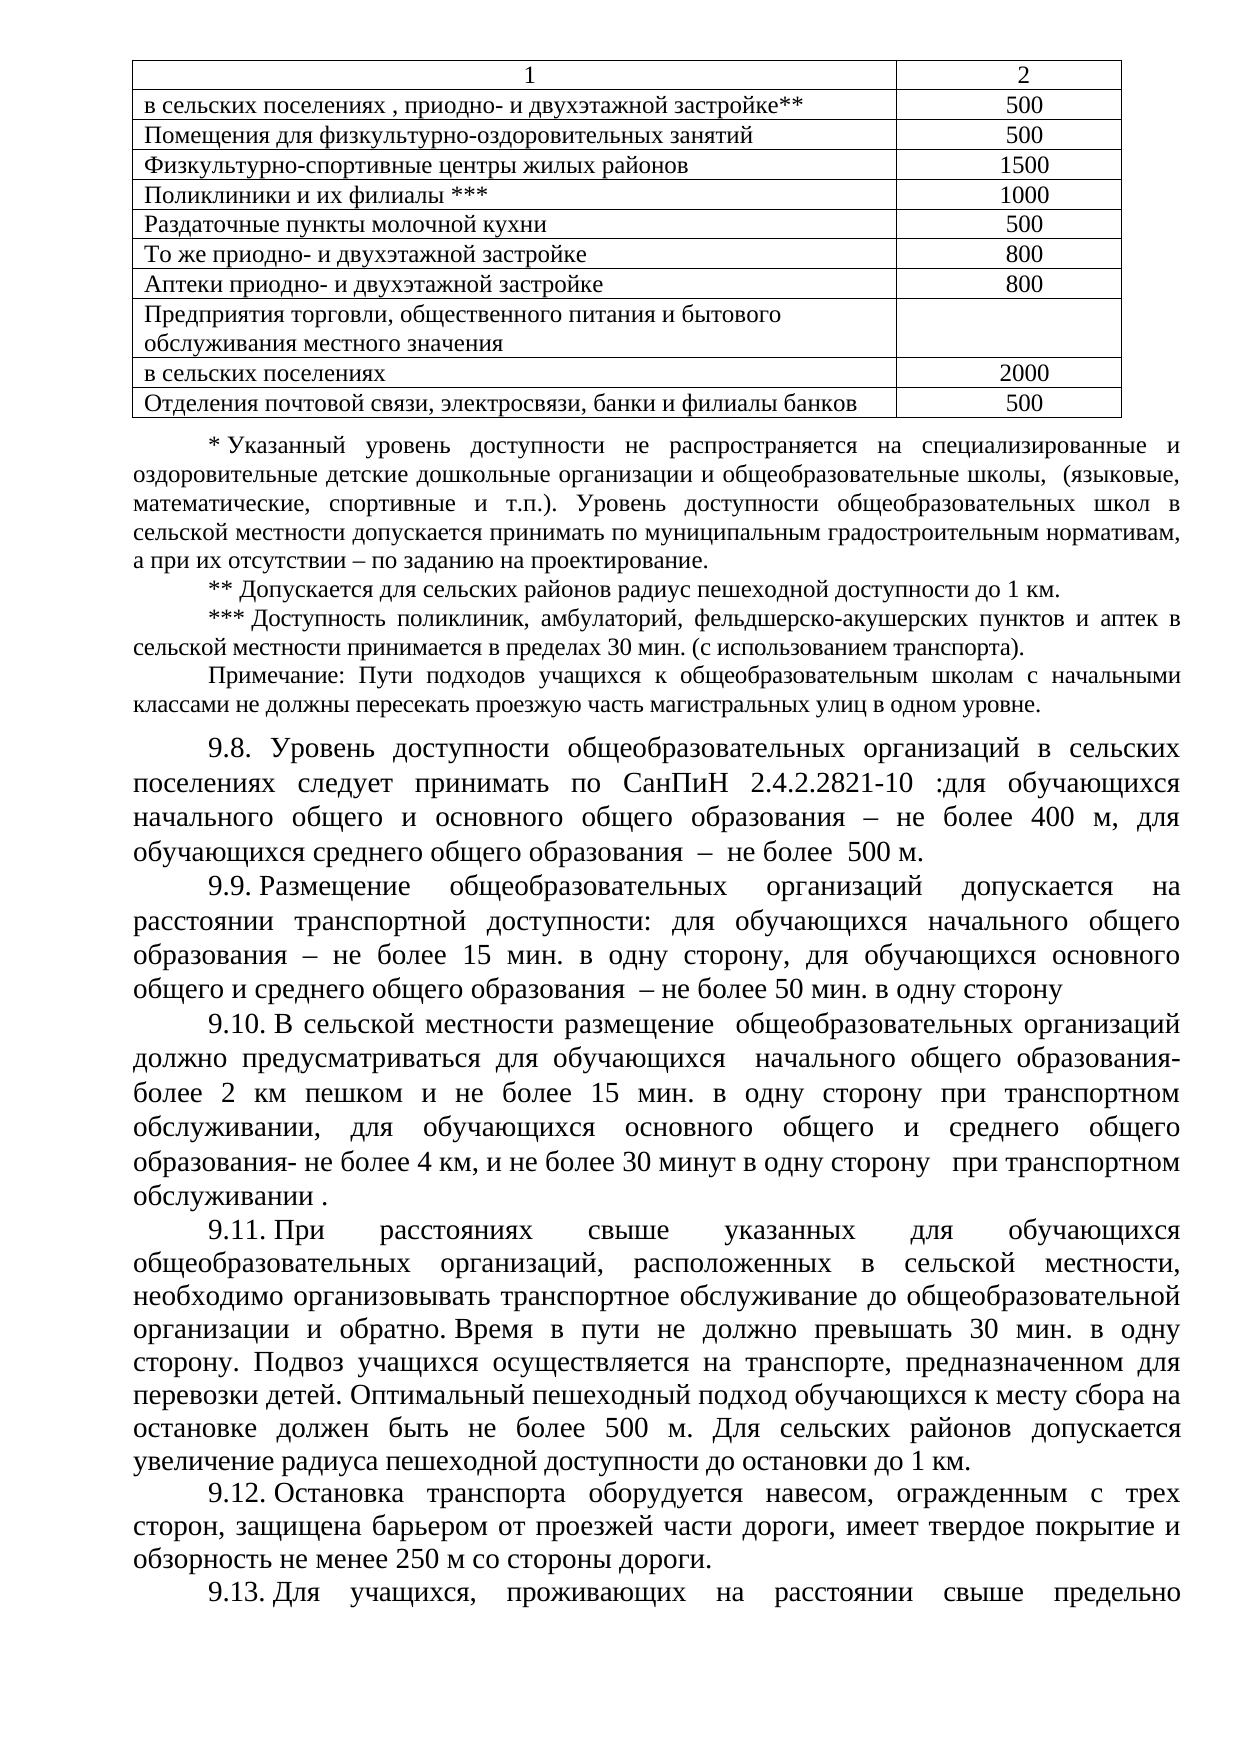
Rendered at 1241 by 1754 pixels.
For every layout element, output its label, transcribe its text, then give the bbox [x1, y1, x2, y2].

text 9.8. Уровень доступности общеобразовательных организаций в сельских поселениях следует принимать по СанПиН 2.4.2.2821-10 :для обучающихся начального общего и основного общего образования – не более 400 м, для обучающихся среднего общего образования – не более 500 м. [133, 730, 1181, 867]
table_cell 500 [897, 388, 1121, 417]
table_cell Помещения для физкультурно-оздоровительных занятий [133, 120, 896, 149]
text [133, 1575, 1181, 1608]
table_cell 500 [897, 120, 1121, 149]
table_cell Аптеки приодно- и двухэтажной застройке [133, 269, 896, 298]
table_cell Отделения почтовой связи, электросвязи, банки и филиалы банков [133, 388, 896, 417]
table_header 1 [133, 61, 896, 89]
table_cell 500 [897, 90, 1121, 119]
text *** Доступность поликлиник, амбулаторий, фельдшерско-акушерских пунктов и аптек в сельской местности принимается в пределах 30 мин. (с использованием транспорта). [133, 603, 1181, 660]
table_cell Раздаточные пункты молочной кухни [133, 210, 896, 238]
table_cell 500 [897, 210, 1121, 238]
table_header 2 [897, 61, 1121, 89]
text 9.11. При расстояниях свыше указанных для обучающихся общеобразовательных организаций, расположенных в сельской местности, необходимо организовывать транспортное обслуживание до общеобразовательной организации и обратно. Время в пути не должно превышать 30 мин. в одну сторону. Подвоз учащихся осуществляется на транспорте, предназначенном для перевозки детей. Оптимальный пешеходный подход обучающихся к месту сбора на остановке должен быть не более 500 м. Для сельских районов допускается увеличение радиуса пешеходной доступности до остановки до 1 км. [133, 1213, 1181, 1476]
text 9.10. В сельской местности размещение общеобразовательных организаций должно предусматриваться для обучающихся начального общего образования- более 2 км пешком и не более 15 мин. в одну сторону при транспортном обслуживании, для обучающихся основного общего и среднего общего образования- не более 4 км, и не более 30 минут в одну сторону при транспортном обслуживании . [133, 1006, 1181, 1212]
table_cell в сельских поселениях , приодно- и двухэтажной застройке** [133, 90, 896, 119]
table_cell [897, 299, 1121, 357]
text 9.9. Размещение общеобразовательных организаций допускается на расстоянии транспортной доступности: для обучающихся начального общего образования – не более 15 мин. в одну сторону, для обучающихся основного общего и среднего общего образования – не более 50 мин. в одну сторону [133, 868, 1181, 1005]
table_cell Поликлиники и их филиалы *** [133, 180, 896, 208]
table_cell То же приодно- и двухэтажной застройке [133, 239, 896, 268]
table_cell Физкультурно-спортивные центры жилых районов [133, 150, 896, 179]
table_cell 800 [897, 239, 1121, 268]
text * Указанный уровень доступности не распространяется на специализированные и оздоровительные детские дошкольные организации и общеобразовательные школы, (языковые, математические, спортивные и т.п.). Уровень доступности общеобразовательных школ в сельской местности допускается принимать по муниципальным градостроительным нормативам, а при их отсутствии – по заданию на проектирование. [133, 430, 1181, 574]
table_cell 800 [897, 269, 1121, 298]
table_cell 1500 [897, 150, 1121, 179]
table_cell Предприятия торговли, общественного питания и бытового обслуживания местного значения [133, 299, 896, 357]
table_cell 1000 [897, 180, 1121, 208]
table_cell 2000 [897, 358, 1121, 387]
text ** Допускается для сельских районов радиус пешеходной доступности до 1 км. [133, 574, 1181, 603]
text Примечание: Пути подходов учащихся к общеобразовательным школам с начальными классами не должны пересекать проезжую часть магистральных улиц в одном уровне. [133, 660, 1181, 718]
text 9.12. Остановка транспорта оборудуется навесом, огражденным с трех сторон, защищена барьером от проезжей части дороги, имеет твердое покрытие и обзорность не менее 250 м со стороны дороги. [133, 1476, 1181, 1575]
table_cell в сельских поселениях [133, 358, 896, 387]
